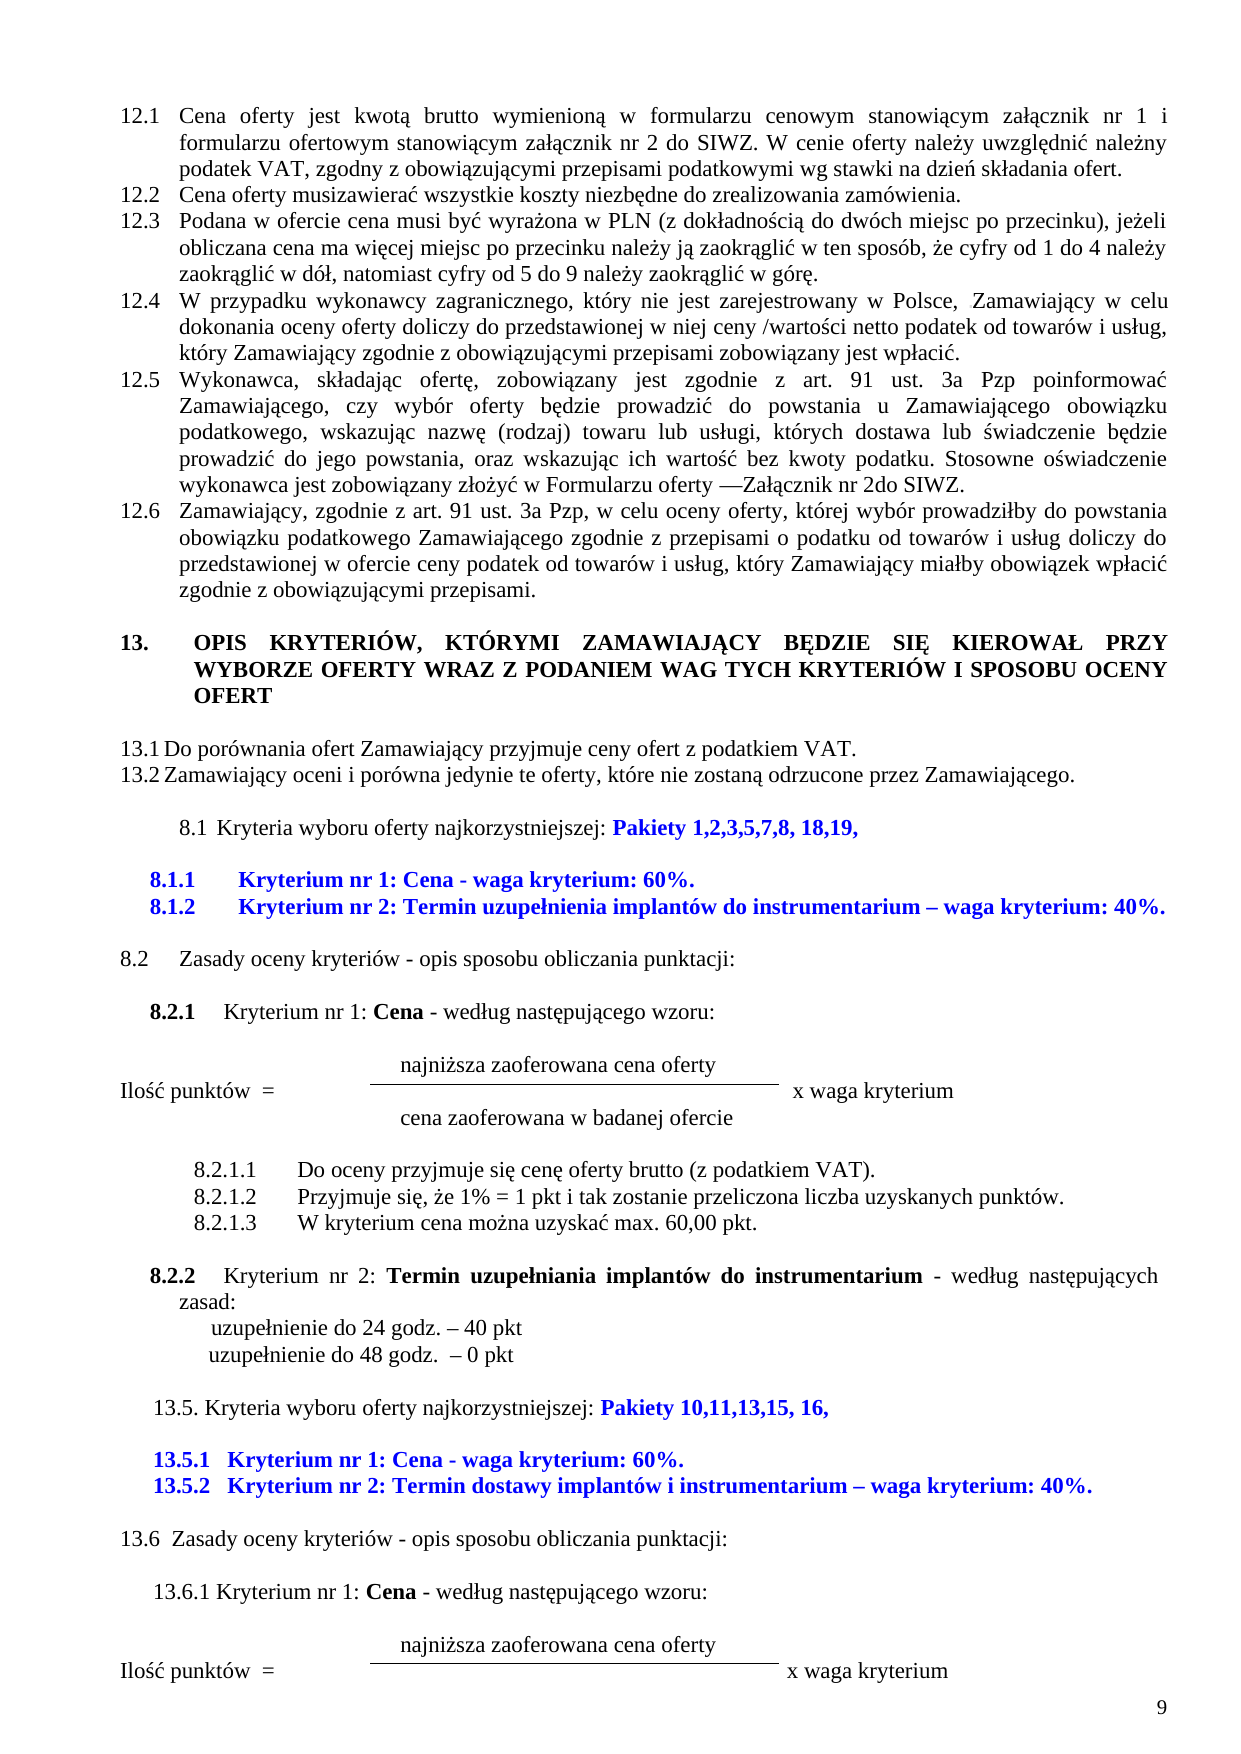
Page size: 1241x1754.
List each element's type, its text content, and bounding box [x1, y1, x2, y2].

text 13.6 Zasady oceny kryteriów - opis sposobu obliczania punktacji: [120, 1525, 1169, 1552]
list Zamawiający oceni i porówna jedynie te oferty, które nie zostaną odrzucone przez Zamawiającego. [120, 761, 1169, 787]
list Zasady oceny kryteriów - opis sposobu obliczania punktacji: [120, 946, 1169, 972]
list Cena oferty jest kwotą brutto wymienioną w formularzu cenowym stanowiącym załącznik nr 1 i formularzu ofertowym stanowiącym załącznik nr 2 do SIWZ. W cenie oferty należy uwzględnić należny podatek VAT, zgodny z obowiązującymi przepisami podatkowymi wg stawki na dzień składania ofert. [120, 102, 1169, 181]
list W kryterium cena można uzyskać max. 60,00 pkt. [179, 1209, 1169, 1235]
list Zamawiający, zgodnie z art. 91 ust. 3a Pzp, w celu oceny oferty, której wybór prowadziłby do powstania obowiązku podatkowego Zamawiającego zgodnie z przepisami o podatku od towarów i usług doliczy do przedstawionej w ofercie ceny podatek od towarów i usług, który Zamawiający miałby obowiązek wpłacić zgodnie z obowiązującymi przepisami. [120, 497, 1169, 603]
text 13.6.1 Kryterium nr 1: Cena - według następującego wzoru: [153, 1578, 1169, 1604]
list Do porównania ofert Zamawiający przyjmuje ceny ofert z podatkiem VAT. [120, 735, 1169, 761]
text 13.5.1 Kryterium nr 1: Cena - waga kryterium: 60%. [153, 1446, 1169, 1473]
list OPIS KRYTERIÓW, KTÓRYMI ZAMAWIAJĄCY BĘDZIE SIĘ KIEROWAŁ PRZY WYBORZE OFERTY WRAZ Z PODANIEM WAG TYCH KRYTERIÓW I SPOSOBU OCENY OFERT [120, 629, 1169, 708]
list Kryteria wyboru oferty najkorzystniejszej: Pakiety 1,2,3,5,7,8, 18,19, [179, 814, 1169, 840]
text Ilość punktów = x waga kryterium [120, 1657, 1169, 1683]
list Kryterium nr 2: Termin uzupełnienia implantów do instrumentarium – waga kryterium: 40%. [149, 893, 1169, 919]
text Ilość punktów = x waga kryterium [120, 1077, 1169, 1104]
list Cena oferty musizawierać wszystkie koszty niezbędne do zrealizowania zamówienia. [120, 181, 1169, 208]
text najniższa zaoferowana cena oferty [120, 1051, 1169, 1077]
text 13.5.2 Kryterium nr 2: Termin dostawy implantów i instrumentarium – waga kryterium: 40%. [153, 1473, 1169, 1499]
list Podana w ofercie cena musi być wyrażona w PLN (z dokładnością do dwóch miejsc po przecinku), jeżeli obliczana cena ma więcej miejsc po przecinku należy ją zaokrąglić w ten sposób, że cyfry od 1 do 4 należy zaokrąglić w dół, natomiast cyfry od 5 do 9 należy zaokrąglić w górę. [120, 208, 1169, 287]
list Kryterium nr 1: Cena - waga kryterium: 60%. [149, 866, 1169, 893]
text najniższa zaoferowana cena oferty [120, 1631, 1169, 1657]
list Do oceny przyjmuje się cenę oferty brutto (z podatkiem VAT). [179, 1156, 1169, 1183]
list Przyjmuje się, że 1% = 1 pkt i tak zostanie przeliczona liczba uzyskanych punktów. [179, 1183, 1169, 1209]
text uzupełnienie do 48 godz. – 0 pkt [208, 1341, 1169, 1367]
list Wykonawca, składając ofertę, zobowiązany jest zgodnie z art. 91 ust. 3a Pzp poinformować Zamawiającego, czy wybór oferty będzie prowadzić do powstania u Zamawiającego obowiązku podatkowego, wskazując nazwę (rodzaj) towaru lub usługi, których dostawa lub świadczenie będzie prowadzić do jego powstania, oraz wskazując ich wartość bez kwoty podatku. Stosowne oświadczenie wykonawca jest zobowiązany złożyć w Formularzu oferty —Załącznik nr 2do SIWZ. [120, 366, 1169, 497]
list Kryterium nr 2: Termin uzupełniania implantów do instrumentarium - według następujących zasad: [149, 1262, 1169, 1314]
text uzupełnienie do 24 godz. – 40 pkt [194, 1314, 1169, 1341]
list W przypadku wykonawcy zagranicznego, który nie jest zarejestrowany w Polsce, Zamawiający w celu dokonania oceny oferty doliczy do przedstawionej w niej ceny /wartości netto podatek od towarów i usług, który Zamawiający zgodnie z obowiązującymi przepisami zobowiązany jest wpłacić. [120, 287, 1169, 366]
text cena zaoferowana w badanej ofercie [120, 1104, 1169, 1130]
text 13.5. Kryteria wyboru oferty najkorzystniejszej: Pakiety 10,11,13,15, 16, [153, 1393, 1169, 1420]
list Kryterium nr 1: Cena - według następującego wzoru: [149, 998, 1169, 1024]
